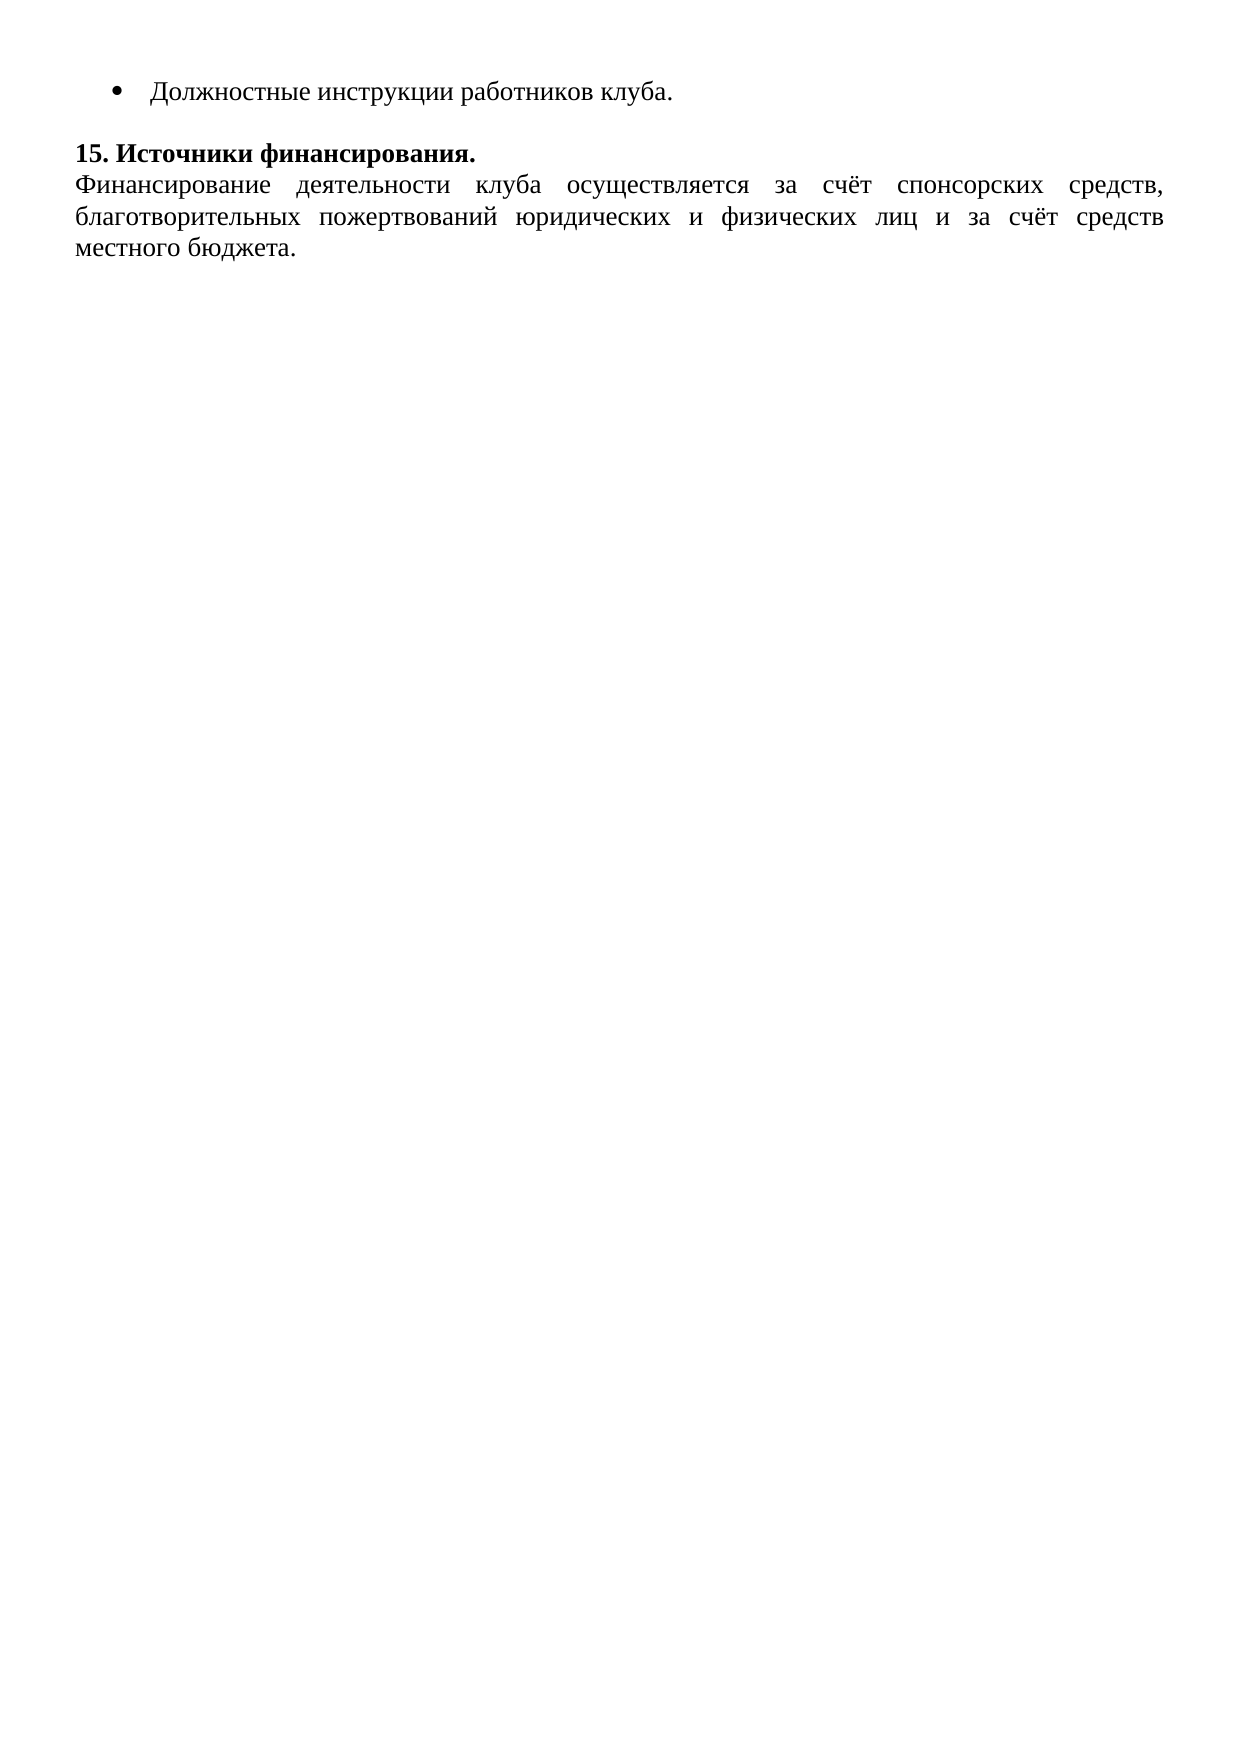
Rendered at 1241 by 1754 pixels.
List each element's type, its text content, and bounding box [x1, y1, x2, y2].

text 15. Источники финансирования. [75, 137, 1165, 168]
text Финансирование деятельности клуба осуществляется за счёт спонсорских средств, благотворительных пожертвований юридических и физических лиц и за счёт средств местного бюджета. [75, 168, 1165, 262]
list Должностные инструкции работников клуба. [112, 75, 1165, 106]
